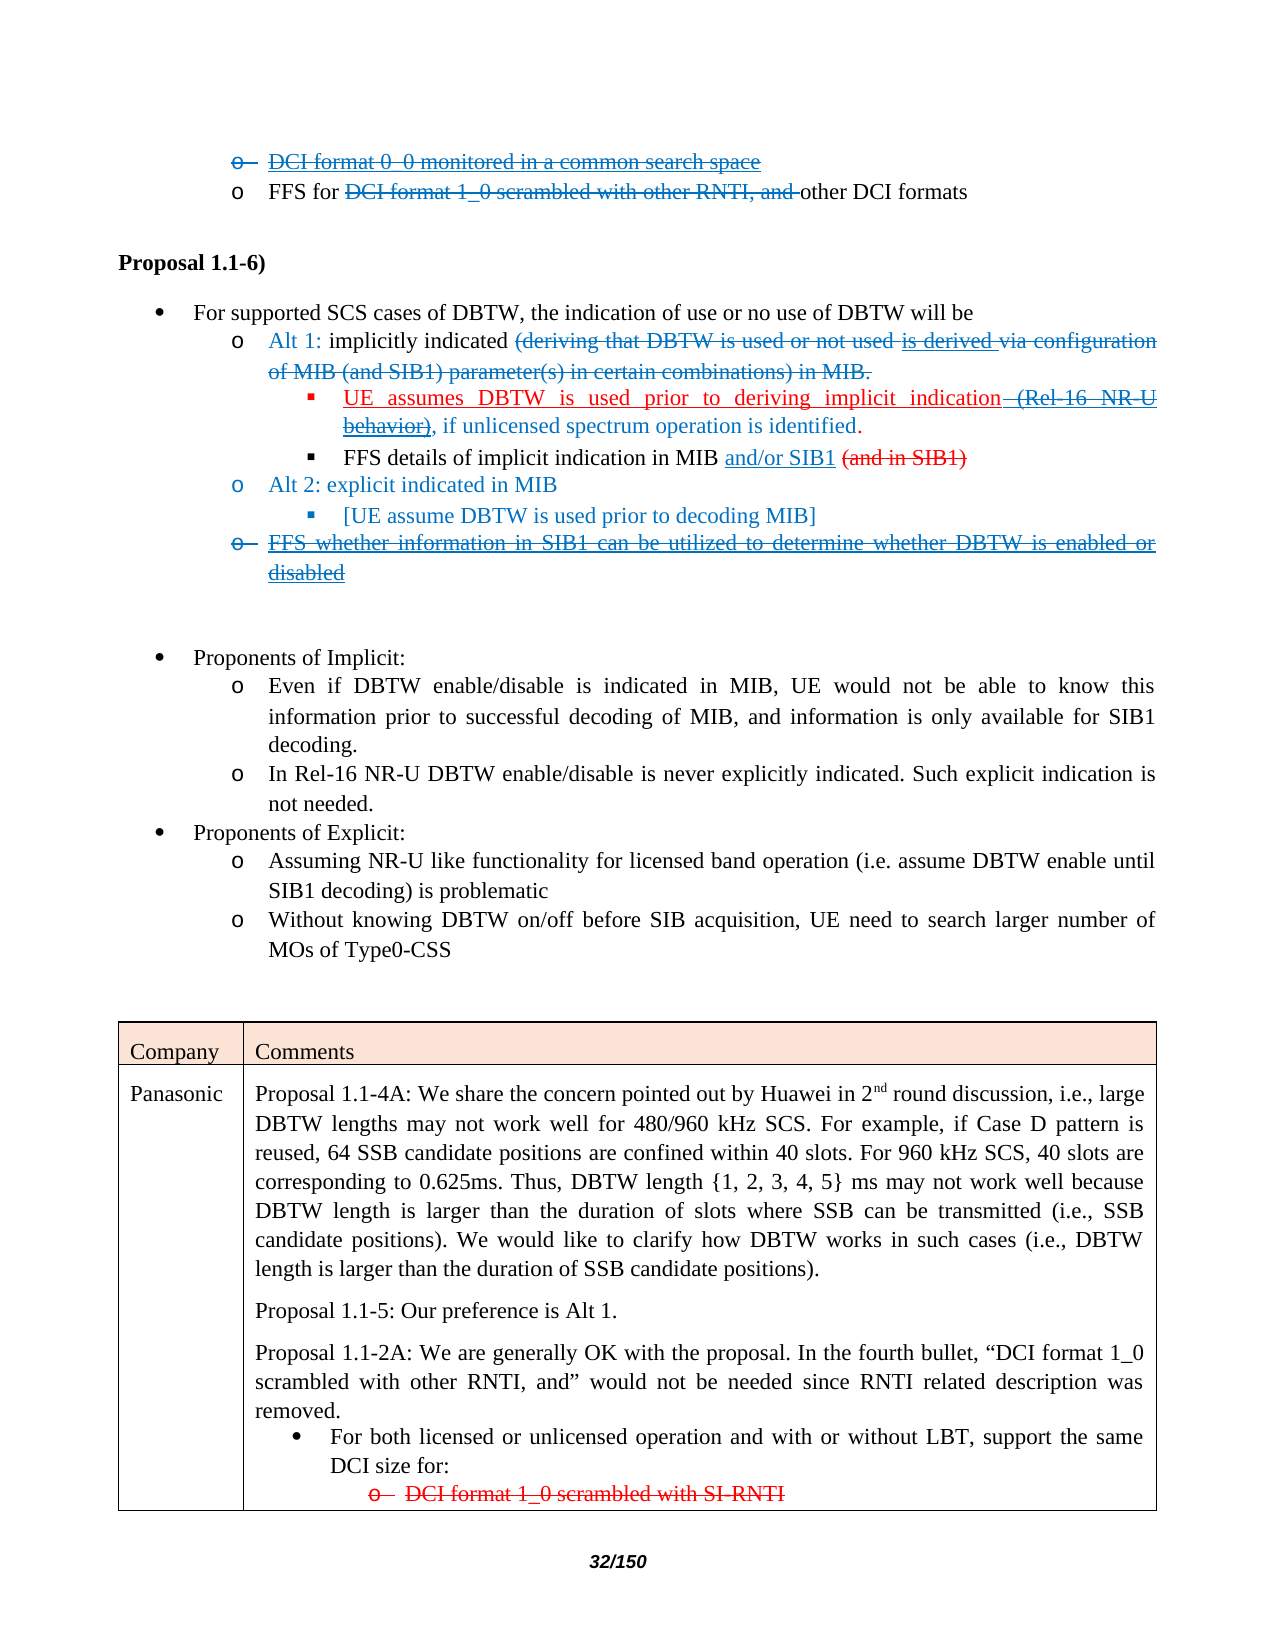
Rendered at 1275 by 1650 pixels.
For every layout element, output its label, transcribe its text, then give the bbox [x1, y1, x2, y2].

list Proponents of Explicit: [156, 818, 1157, 845]
list DCI format 0_0 monitored in a common search space [231, 148, 1157, 176]
list Alt 2: explicit indicated in MIB [231, 470, 1157, 499]
list For supported SCS cases of DBTW, the indication of use or no use of DBTW will be [156, 297, 1157, 326]
table_header Comments [244, 1023, 1156, 1064]
table_cell Panasonic [119, 1065, 243, 1510]
list FFS for DCI format 1_0 scrambled with other RNTI, and other DCI formats [231, 178, 1157, 206]
subtitle Proposal 1.1-6) [118, 249, 1157, 276]
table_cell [244, 1065, 1156, 1510]
list In Rel-16 NR-U DBTW enable/disable is never explicitly indicated. Such explicit indication is not needed. [231, 760, 1157, 816]
list Proponents of Implicit: [156, 644, 1157, 671]
list [UE assume DBTW is used prior to decoding MIB] [306, 499, 1157, 528]
list UE assumes DBTW is used prior to deriving implicit indication (Rel-16 NR-U behavior), if unlicensed spectrum operation is identified. [306, 384, 1157, 439]
list Alt 1: implicitly indicated (deriving that DBTW is used or not used is derived via configuration of MIB (and SIB1) parameter(s) in certain combinations) in MIB. [231, 326, 1157, 384]
list Assuming NR-U like functionality for licensed band operation (i.e. assume DBTW enable until SIB1 decoding) is problematic [231, 847, 1157, 904]
list FFS whether information in SIB1 can be utilized to determine whether DBTW is enabled or disabled [231, 528, 1157, 585]
list Even if DBTW enable/disable is indicated in MIB, UE would not be able to know this information prior to successful decoding of MIB, and information is only available for SIB1 decoding. [231, 673, 1157, 758]
list Without knowing DBTW on/off before SIB acquisition, UE need to search larger number of MOs of Type0-CSS [231, 906, 1157, 962]
list FFS details of implicit indication in MIB and/or SIB1 (and in SIB1) [306, 441, 1157, 470]
table_header Company [119, 1023, 243, 1064]
